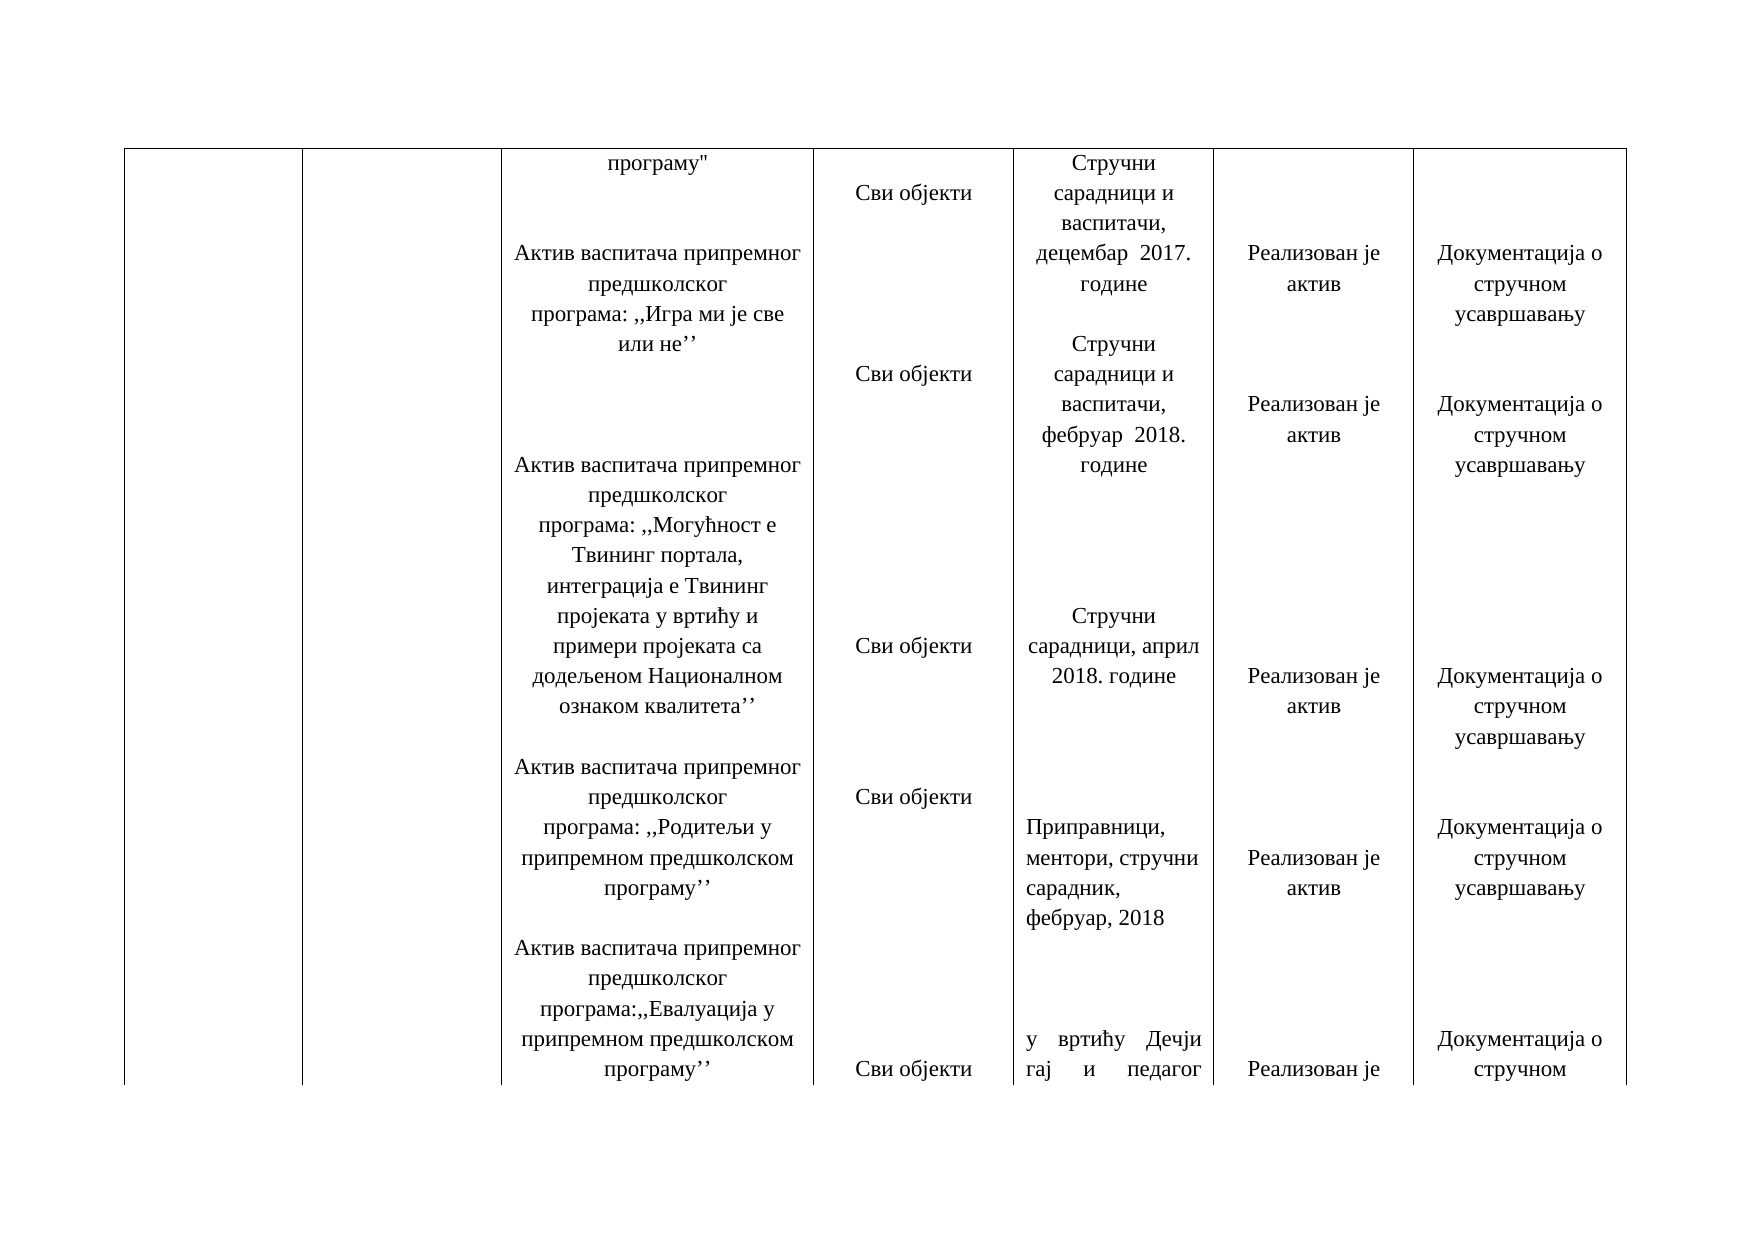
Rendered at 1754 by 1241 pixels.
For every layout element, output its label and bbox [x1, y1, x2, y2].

table_cell [502, 149, 813, 1085]
table_cell [1014, 149, 1213, 1085]
table_cell [1414, 149, 1626, 1085]
table_cell [1214, 149, 1413, 1085]
table_cell [303, 149, 501, 1085]
table_cell [814, 149, 1013, 1085]
table_cell [125, 149, 302, 1085]
